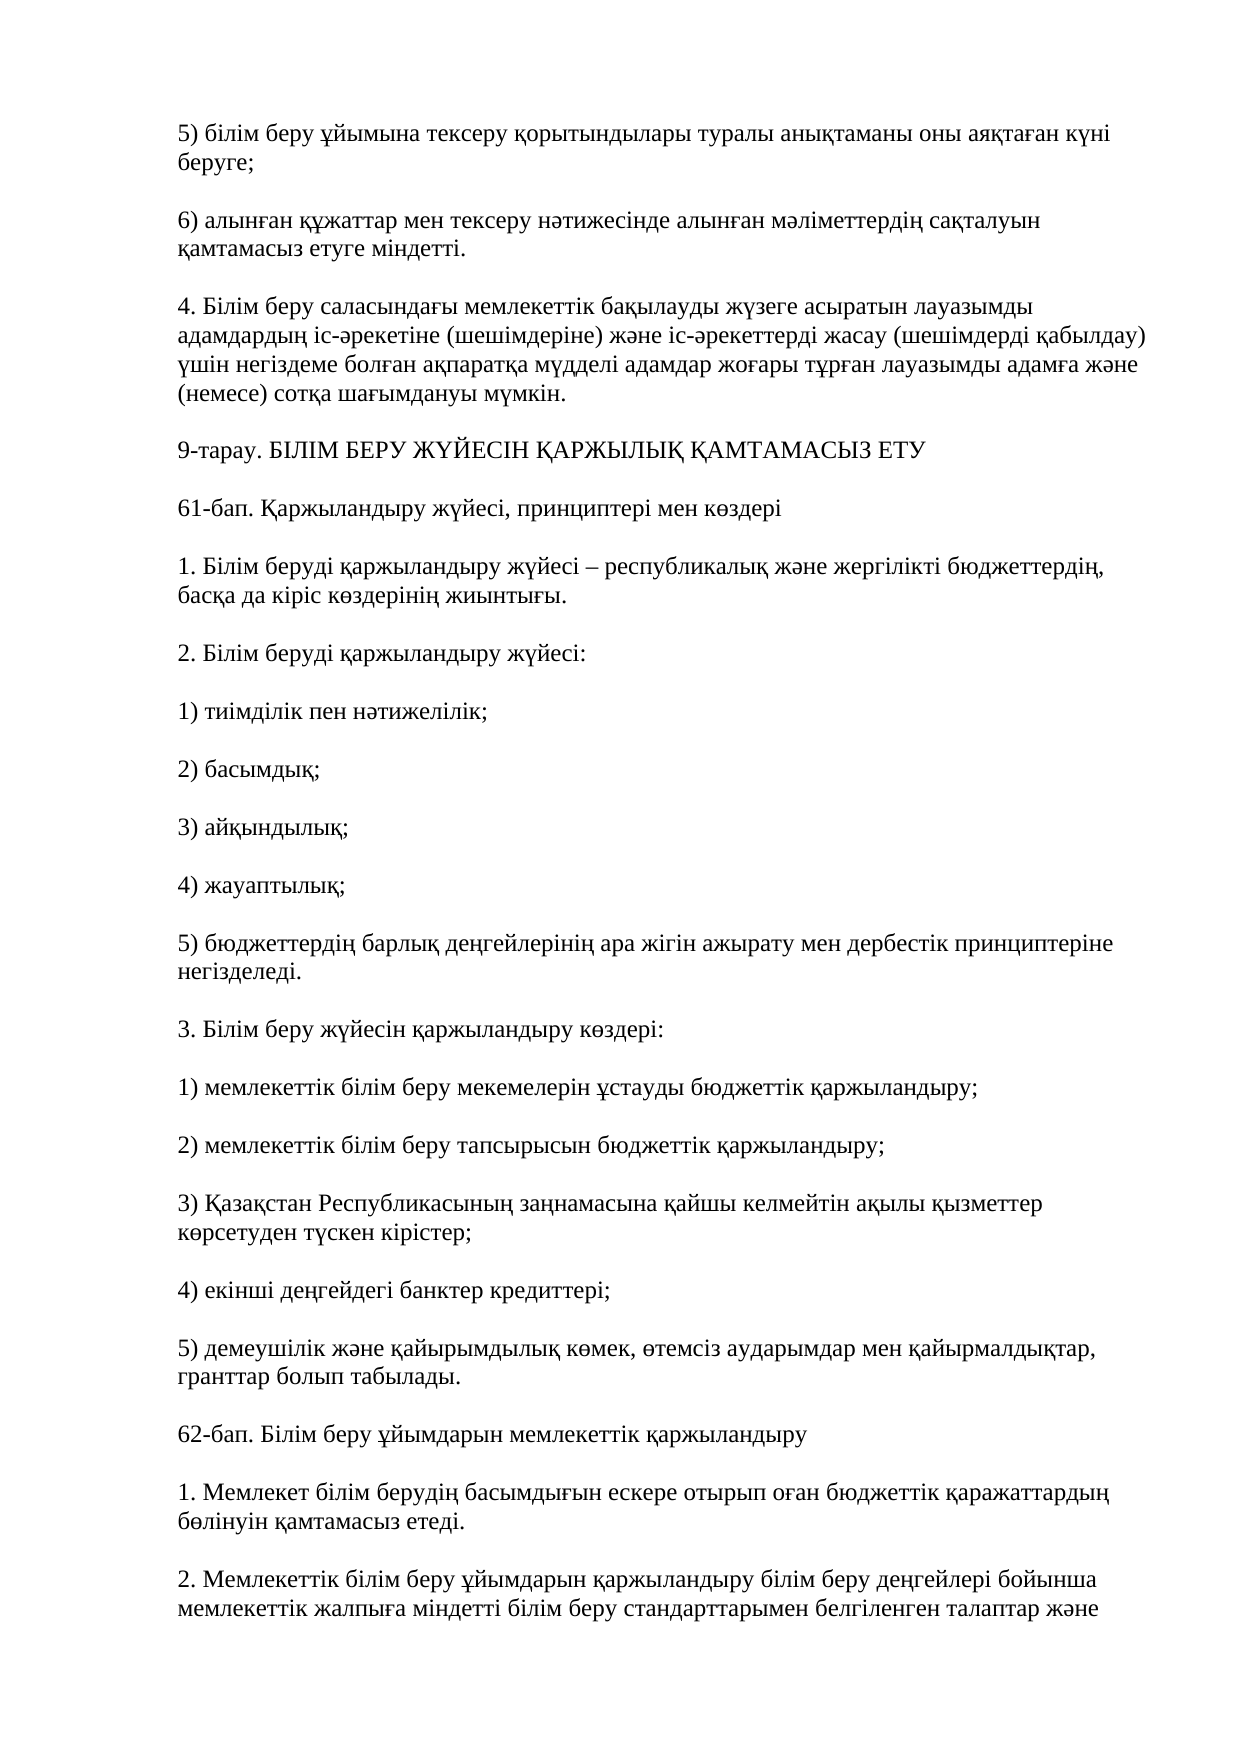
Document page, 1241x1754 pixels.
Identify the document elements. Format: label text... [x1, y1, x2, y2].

text 2) мемлекеттік білім беру тапсырысын бюджеттік қаржыландыру; [177, 1130, 1152, 1159]
text 4. Білім беру саласындағы мемлекеттік бақылауды жүзеге асыратын лауазымды адамдардың іс-әрекетіне (шешімдеріне) және іс-әрекеттерді жасау (шешімдерді қабылдау) үшін негіздеме болған ақпаратқа мүдделі адамдар жоғары тұрған лауазымды адамға және (немесе) сотқа шағымдануы мүмкін. [177, 291, 1152, 406]
text 5) білім беру ұйымына тексеру қорытындылары туралы анықтаманы оны аяқтаған күні беруге; [177, 118, 1152, 176]
text 1) тиімділік пен нәтижелілік; [177, 696, 1152, 725]
text 3. Білім беру жүйесін қаржыландыру көздері: [177, 1014, 1152, 1043]
text 2. Білім беруді қаржыландыру жүйесі: [177, 638, 1152, 667]
text 4) жауаптылық; [177, 870, 1152, 898]
text 5) демеушілік және қайырымдылық көмек, өтемсіз аударымдар мен қайырмалдықтар, гранттар болып табылады. [177, 1333, 1152, 1390]
text 3) айқындылық; [177, 812, 1152, 841]
text 61-бап. Қаржыландыру жүйесі, принциптері мен көздері [177, 493, 1152, 522]
text 62-бап. Білім беру ұйымдарын мемлекеттік қаржыландыру [177, 1419, 1152, 1448]
text 9-тарау. БІЛІМ БЕРУ ЖҮЙЕСІН ҚАРЖЫЛЫҚ ҚАМТАМАСЫЗ ЕТУ [177, 436, 1152, 464]
text 5) бюджеттердің барлық деңгейлерінің ара жігін ажырату мен дербестік принциптеріне негізделеді. [177, 928, 1152, 985]
text 2) басымдық; [177, 754, 1152, 783]
text 4) екінші деңгейдегі банктер кредиттері; [177, 1275, 1152, 1303]
text 6) алынған құжаттар мен тексеру нәтижесінде алынған мәліметтердің сақталуын қамтамасыз етуге міндетті. [177, 205, 1152, 262]
text 1. Мемлекет білім берудің басымдығын ескере отырып оған бюджеттік қаражаттардың бөлінуін қамтамасыз етеді. [177, 1477, 1152, 1535]
text 1. Білім беруді қаржыландыру жүйесі – республикалық және жергілікті бюджеттердің, басқа да кіріс көздерінің жиынтығы. [177, 551, 1152, 609]
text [177, 1564, 1152, 1621]
text 3) Қазақстан Республикасының заңнамасына қайшы келмейтін ақылы қызметтер көрсетуден түскен кірістер; [177, 1188, 1152, 1246]
text 1) мемлекеттік білім беру мекемелерін ұстауды бюджеттік қаржыландыру; [177, 1072, 1152, 1101]
